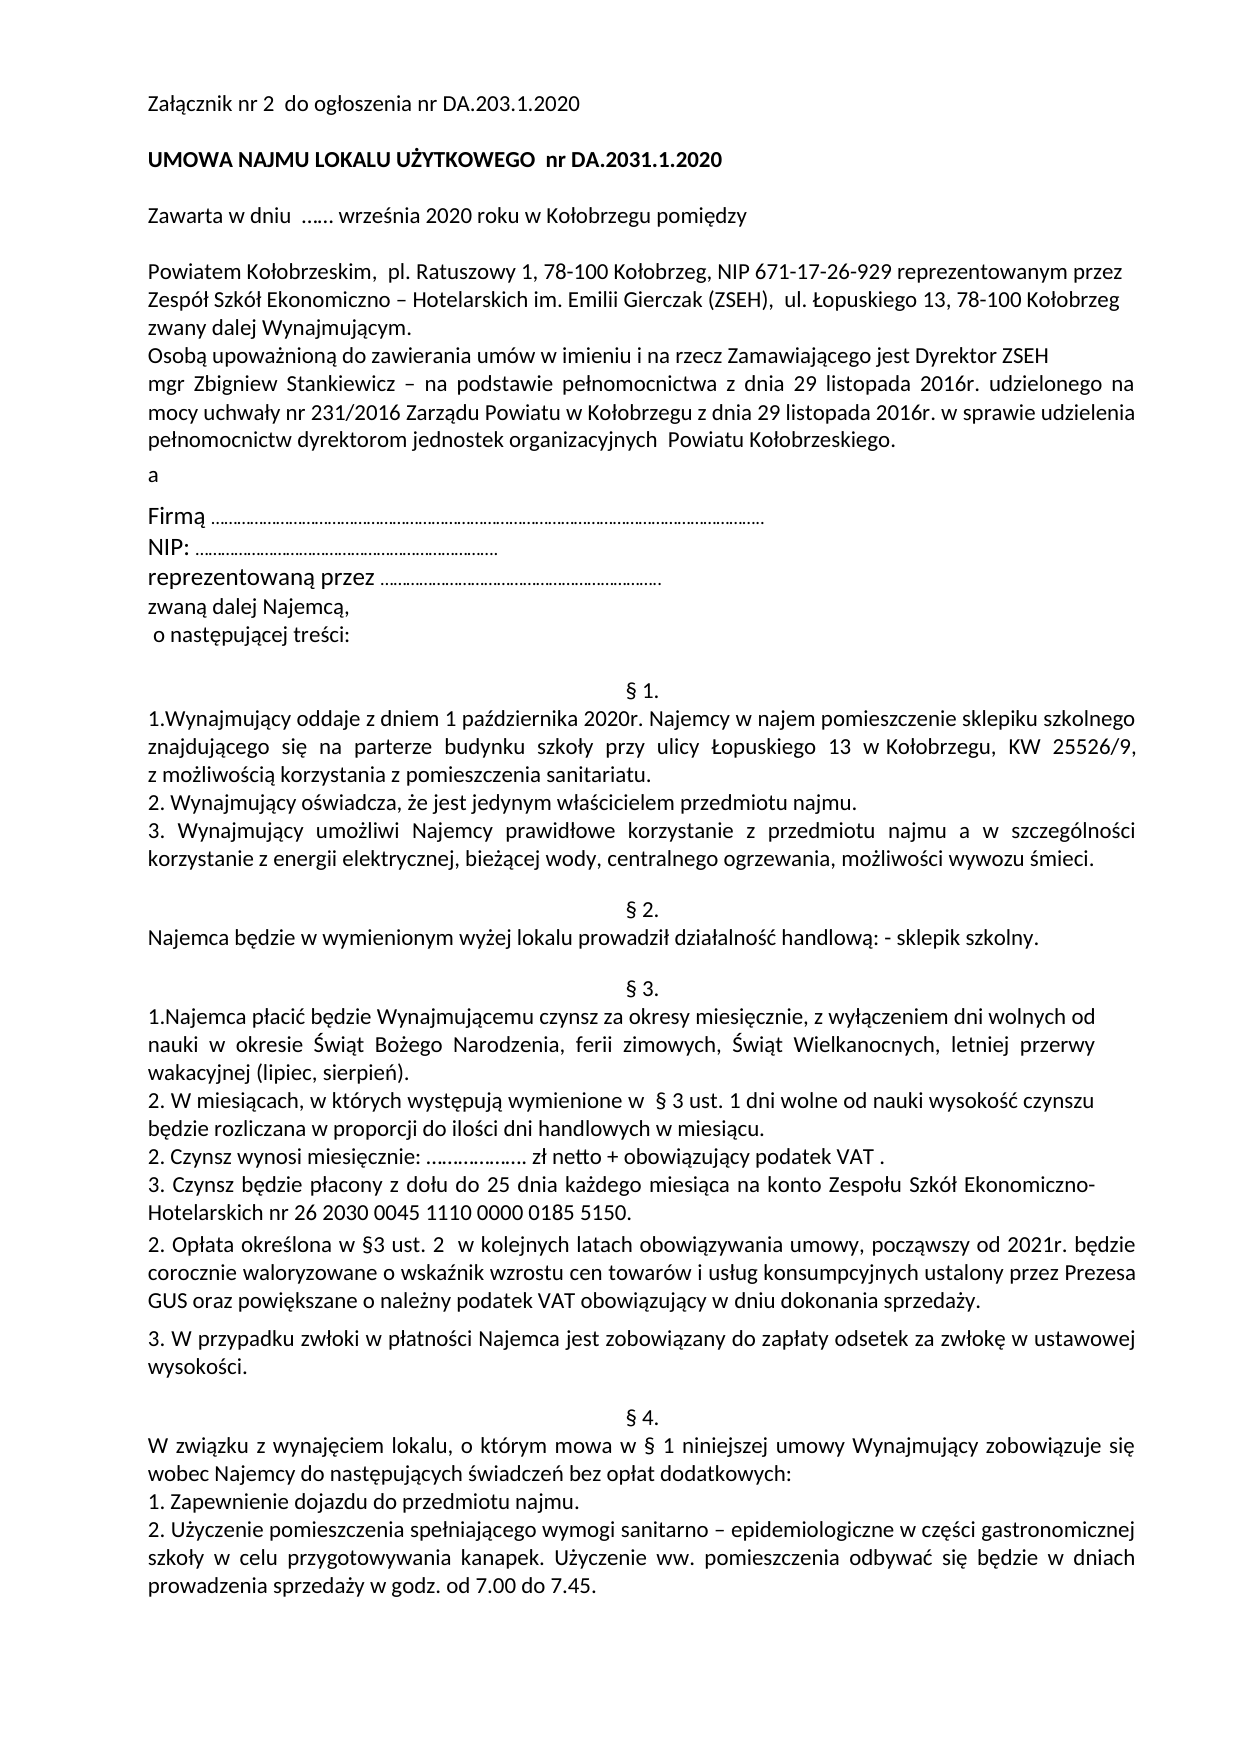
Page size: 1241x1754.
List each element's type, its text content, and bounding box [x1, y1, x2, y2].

text NIP: ……………………………………………………………. [148, 531, 1137, 561]
text o następującej treści: [148, 620, 1137, 648]
text Powiatem Kołobrzeskim, pl. Ratuszowy 1, 78-100 Kołobrzeg, NIP 671-17-26-929 reprezentowanym przez Zespół Szkół Ekonomiczno – Hotelarskich im. Emilii Gierczak (ZSEH), ul. Łopuskiego 13, 78-100 Kołobrzeg zwany dalej Wynajmującym. [148, 257, 1137, 342]
text 1.Najemca płacić będzie Wynajmującemu czynsz za okresy miesięcznie, z wyłączeniem dni wolnych od nauki w okresie Świąt Bożego Narodzenia, ferii zimowych, Świąt Wielkanocnych, letniej przerwy wakacyjnej (lipiec, sierpień). [148, 1002, 1097, 1086]
text 2. Wynajmujący oświadcza, że jest jedynym właścicielem przedmiotu najmu. [148, 788, 1137, 816]
text 2. Użyczenie pomieszczenia spełniającego wymogi sanitarno – epidemiologiczne w części gastronomicznej szkoły w celu przygotowywania kanapek. Użyczenie ww. pomieszczenia odbywać się będzie w dniach prowadzenia sprzedaży w godz. od 7.00 do 7.45. [148, 1516, 1137, 1599]
text a [148, 460, 1137, 488]
text 3. Czynsz będzie płacony z dołu do 25 dnia każdego miesiąca na konto Zespołu Szkół Ekonomiczno-Hotelarskich nr 26 2030 0045 1110 0000 0185 5150. [148, 1170, 1097, 1226]
text zwaną dalej Najemcą, [148, 592, 1137, 620]
text UMOWA NAJMU LOKALU UŻYTKOWEGO nr DA.2031.1.2020 [148, 145, 1137, 173]
text § 4. [148, 1403, 1137, 1431]
text reprezentowaną przez ……………………………………………………….. [148, 561, 1137, 592]
text Załącznik nr 2 do ogłoszenia nr DA.203.1.2020 [148, 89, 1137, 117]
text 3. Wynajmujący umożliwi Najemcy prawidłowe korzystanie z przedmiotu najmu a w szczególności korzystanie z energii elektrycznej, bieżącej wody, centralnego ogrzewania, możliwości wywozu śmieci. [148, 816, 1137, 872]
text Osobą upoważnioną do zawierania umów w imieniu i na rzecz Zamawiającego jest Dyrektor ZSEH [148, 342, 1137, 369]
text 2. Opłata określona w §3 ust. 2 w kolejnych latach obowiązywania umowy, począwszy od 2021r. będzie corocznie waloryzowane o wskaźnik wzrostu cen towarów i usług konsumpcyjnych ustalony przez Prezesa GUS oraz powiększane o należny podatek VAT obowiązujący w dniu dokonania sprzedaży. [148, 1230, 1137, 1314]
text W związku z wynajęciem lokalu, o którym mowa w § 1 niniejszej umowy Wynajmujący zobowiązuje się wobec Najemcy do następujących świadczeń bez opłat dodatkowych: [148, 1431, 1137, 1487]
text 1.Wynajmujący oddaje z dniem 1 października 2020r. Najemcy w najem pomieszczenie sklepiku szkolnego znajdującego się na parterze budynku szkoły przy ulicy Łopuskiego 13 w Kołobrzegu, KW 25526/9, z możliwością korzystania z pomieszczenia sanitariatu. [148, 704, 1137, 788]
text 2. W miesiącach, w których występują wymienione w § 3 ust. 1 dni wolne od nauki wysokość czynszu będzie rozliczana w proporcji do ilości dni handlowych w miesiącu. [148, 1086, 1097, 1142]
text Zawarta w dniu …… września 2020 roku w Kołobrzegu pomiędzy [148, 201, 1137, 229]
text Najemca będzie w wymienionym wyżej lokalu prowadził działalność handlową: - sklepik szkolny. [148, 923, 1137, 951]
text § 2. [148, 895, 1137, 923]
text § 3. [148, 974, 1137, 1002]
text 3. W przypadku zwłoki w płatności Najemca jest zobowiązany do zapłaty odsetek za zwłokę w ustawowej wysokości. [148, 1324, 1137, 1381]
text 1. Zapewnienie dojazdu do przedmiotu najmu. [148, 1487, 1137, 1516]
text 2. Czynsz wynosi miesięcznie: ………………. zł netto + obowiązujący podatek VAT . [148, 1142, 1097, 1170]
text Firmą ……………………………………………………………………………………………………………….. [148, 500, 1137, 531]
text § 1. [148, 676, 1137, 704]
text mgr Zbigniew Stankiewicz – na podstawie pełnomocnictwa z dnia 29 listopada 2016r. udzielonego na mocy uchwały nr 231/2016 Zarządu Powiatu w Kołobrzegu z dnia 29 listopada 2016r. w sprawie udzielenia pełnomocnictw dyrektorom jednostek organizacyjnych Powiatu Kołobrzeskiego. [148, 369, 1137, 454]
